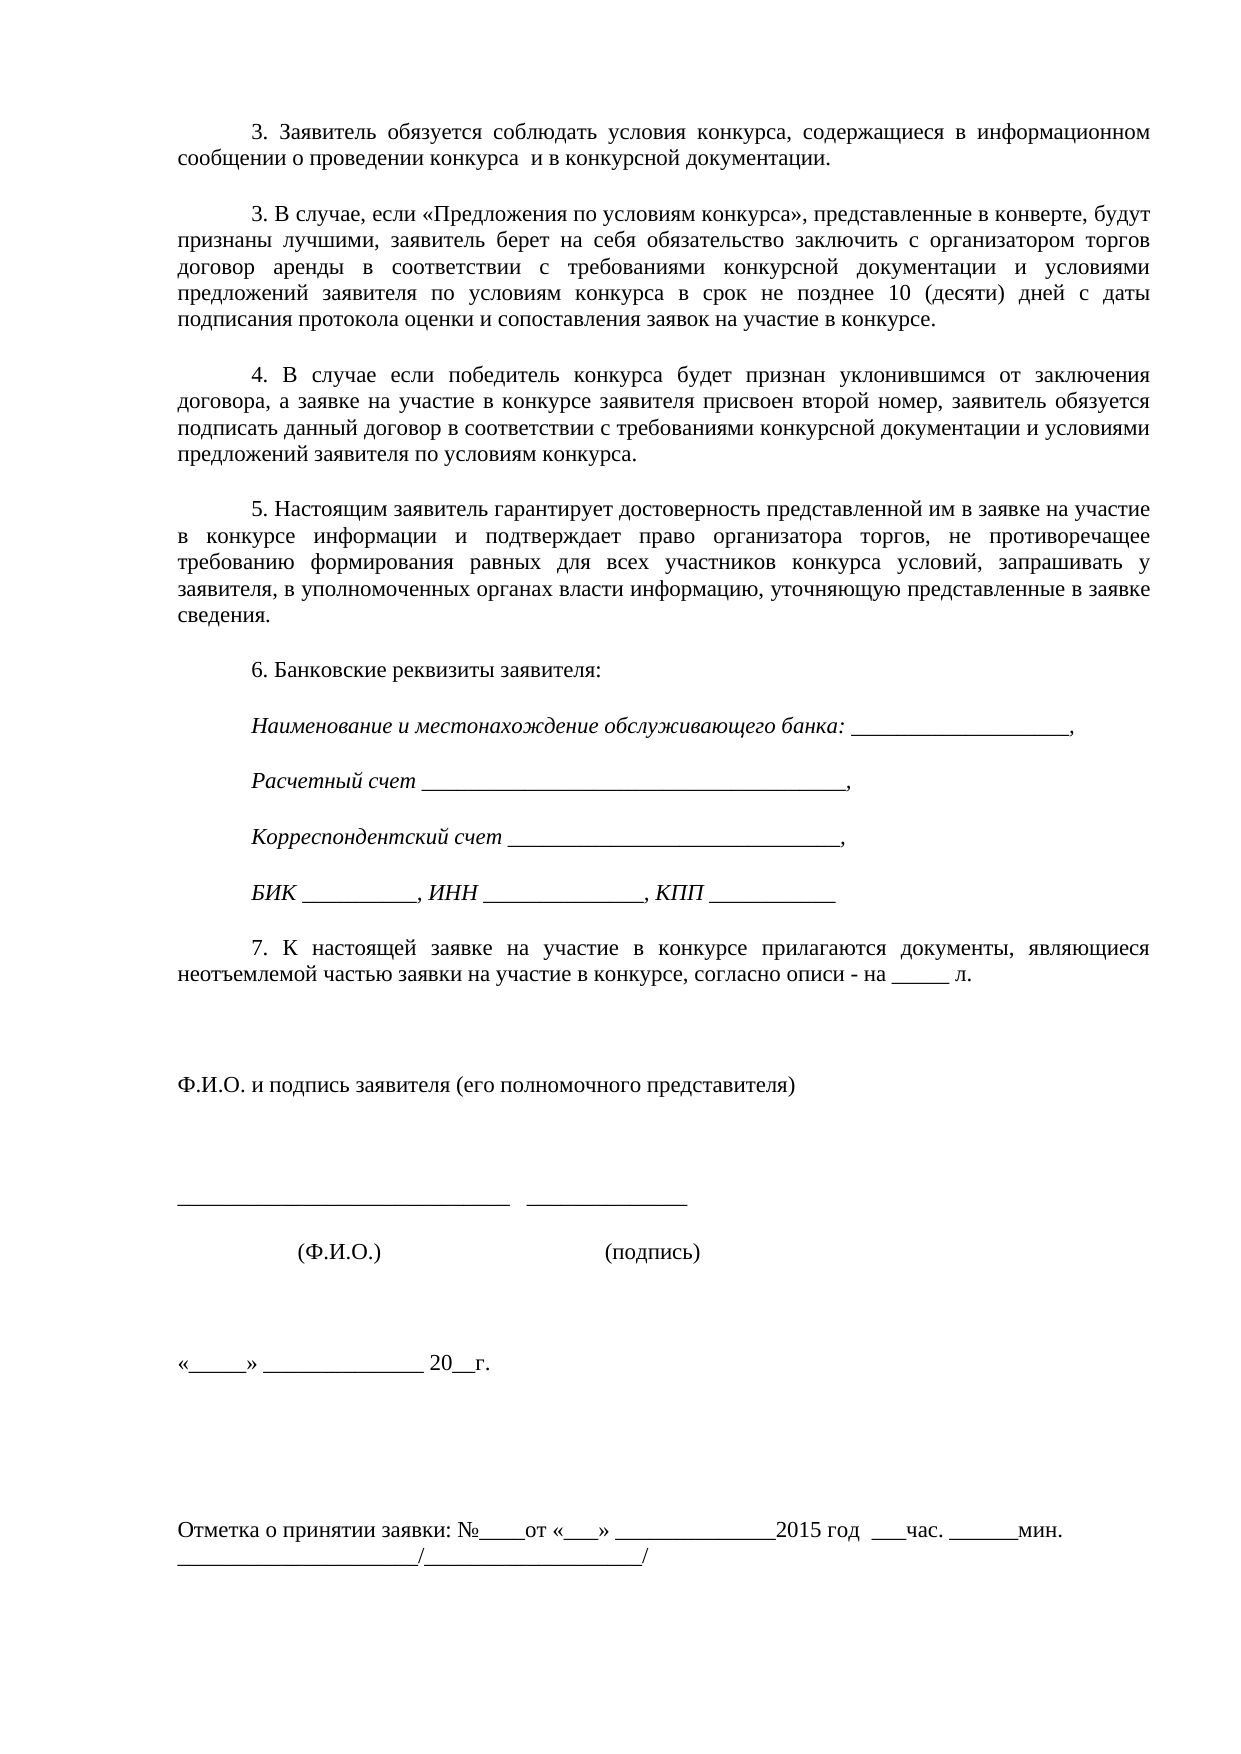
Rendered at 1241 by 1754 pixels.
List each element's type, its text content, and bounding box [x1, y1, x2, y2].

text 7. К настоящей заявке на участие в конкурсе прилагаются документы, являющиеся неотъемлемой частью заявки на участие в конкурсе, согласно описи - на _____ л. [177, 934, 1152, 987]
text Расчетный счет _____________________________________, [177, 767, 1152, 794]
text Отметка о принятии заявки: №____от «___» ______________2015 год ___час. ______мин. [177, 1516, 1152, 1542]
text (Ф.И.О.) (подпись) [177, 1238, 1152, 1264]
text 5. Настоящим заявитель гарантирует достоверность представленной им в заявке на участие в конкурсе информации и подтверждает право организатора торгов, не противоречащее требованию формирования равных для всех участников конкурса условий, запрашивать у заявителя, в уполномоченных органах власти информацию, уточняющую представленные в заявке сведения. [177, 496, 1152, 627]
text Корреспондентский счет _____________________________, [177, 823, 1152, 849]
text _____________________________ ______________ [177, 1182, 1152, 1209]
text 3. Заявитель обязуется соблюдать условия конкурса, содержащиеся в информационном сообщении о проведении конкурса и в конкурсной документации. [177, 118, 1152, 171]
text _____________________/___________________/ [177, 1542, 1152, 1568]
text 3. В случае, если «Предложения по условиям конкурса», представленные в конверте, будут признаны лучшими, заявитель берет на себя обязательство заключить с организатором торгов договор аренды в соответствии с требованиями конкурсной документации и условиями предложений заявителя по условиям конкурса в срок не позднее 10 (десяти) дней с даты подписания протокола оценки и сопоставления заявок на участие в конкурсе. [177, 200, 1152, 332]
text «_____» ______________ 20__г. [177, 1349, 1152, 1375]
text БИК __________, ИНН ______________, КПП ___________ [177, 878, 1152, 905]
text Ф.И.О. и подпись заявителя (его полномочного представителя) [177, 1071, 1152, 1098]
text 4. В случае если победитель конкурса будет признан уклонившимся от заключения договора, а заявке на участие в конкурсе заявителя присвоен второй номер, заявитель обязуется подписать данный договор в соответствии с требованиями конкурсной документации и условиями предложений заявителя по условиям конкурса. [177, 361, 1152, 466]
text Наименование и местонахождение обслуживающего банка: ___________________, [177, 712, 1152, 738]
text 6. Банковские реквизиты заявителя: [177, 656, 1152, 683]
